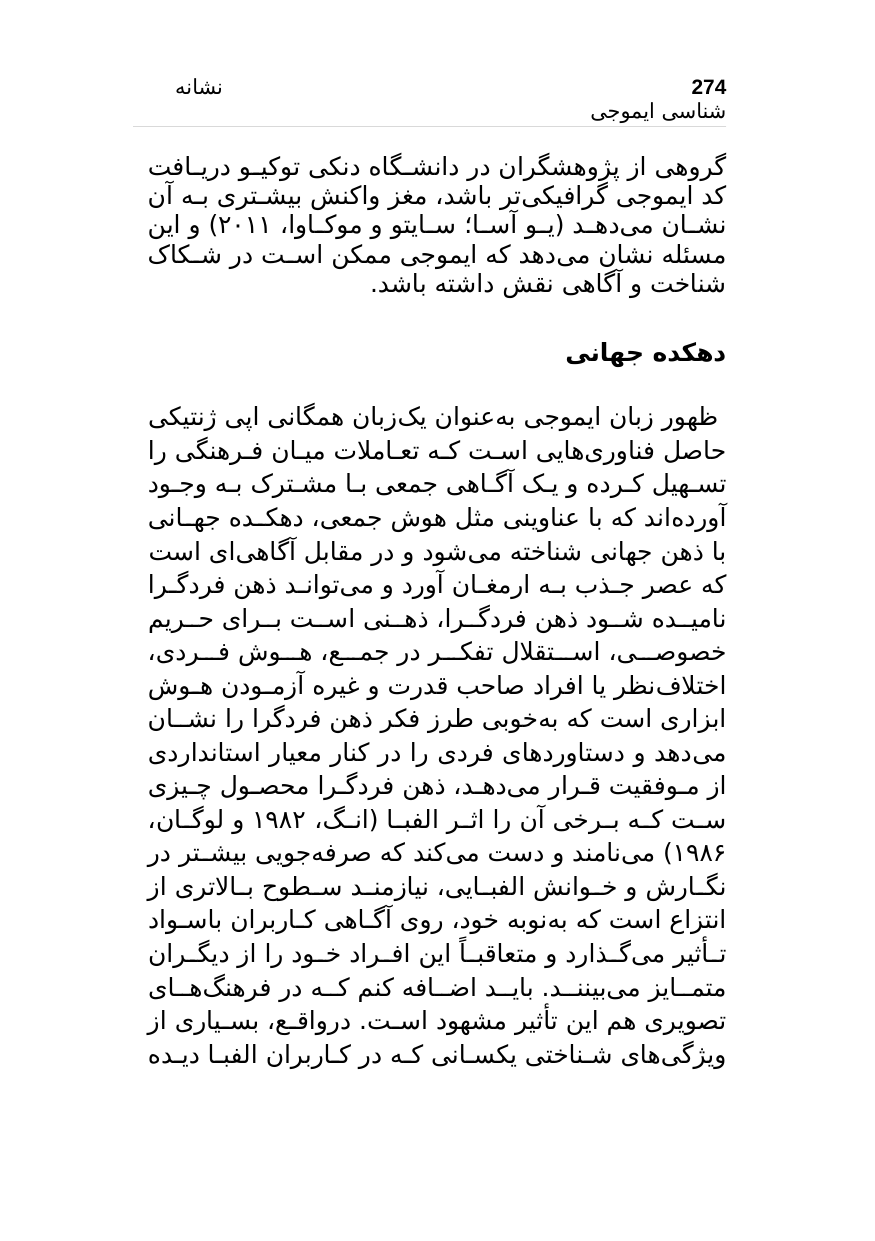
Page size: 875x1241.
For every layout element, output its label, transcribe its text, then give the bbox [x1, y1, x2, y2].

text دهکده جهانی [148, 338, 726, 367]
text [148, 152, 726, 298]
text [148, 402, 726, 1069]
